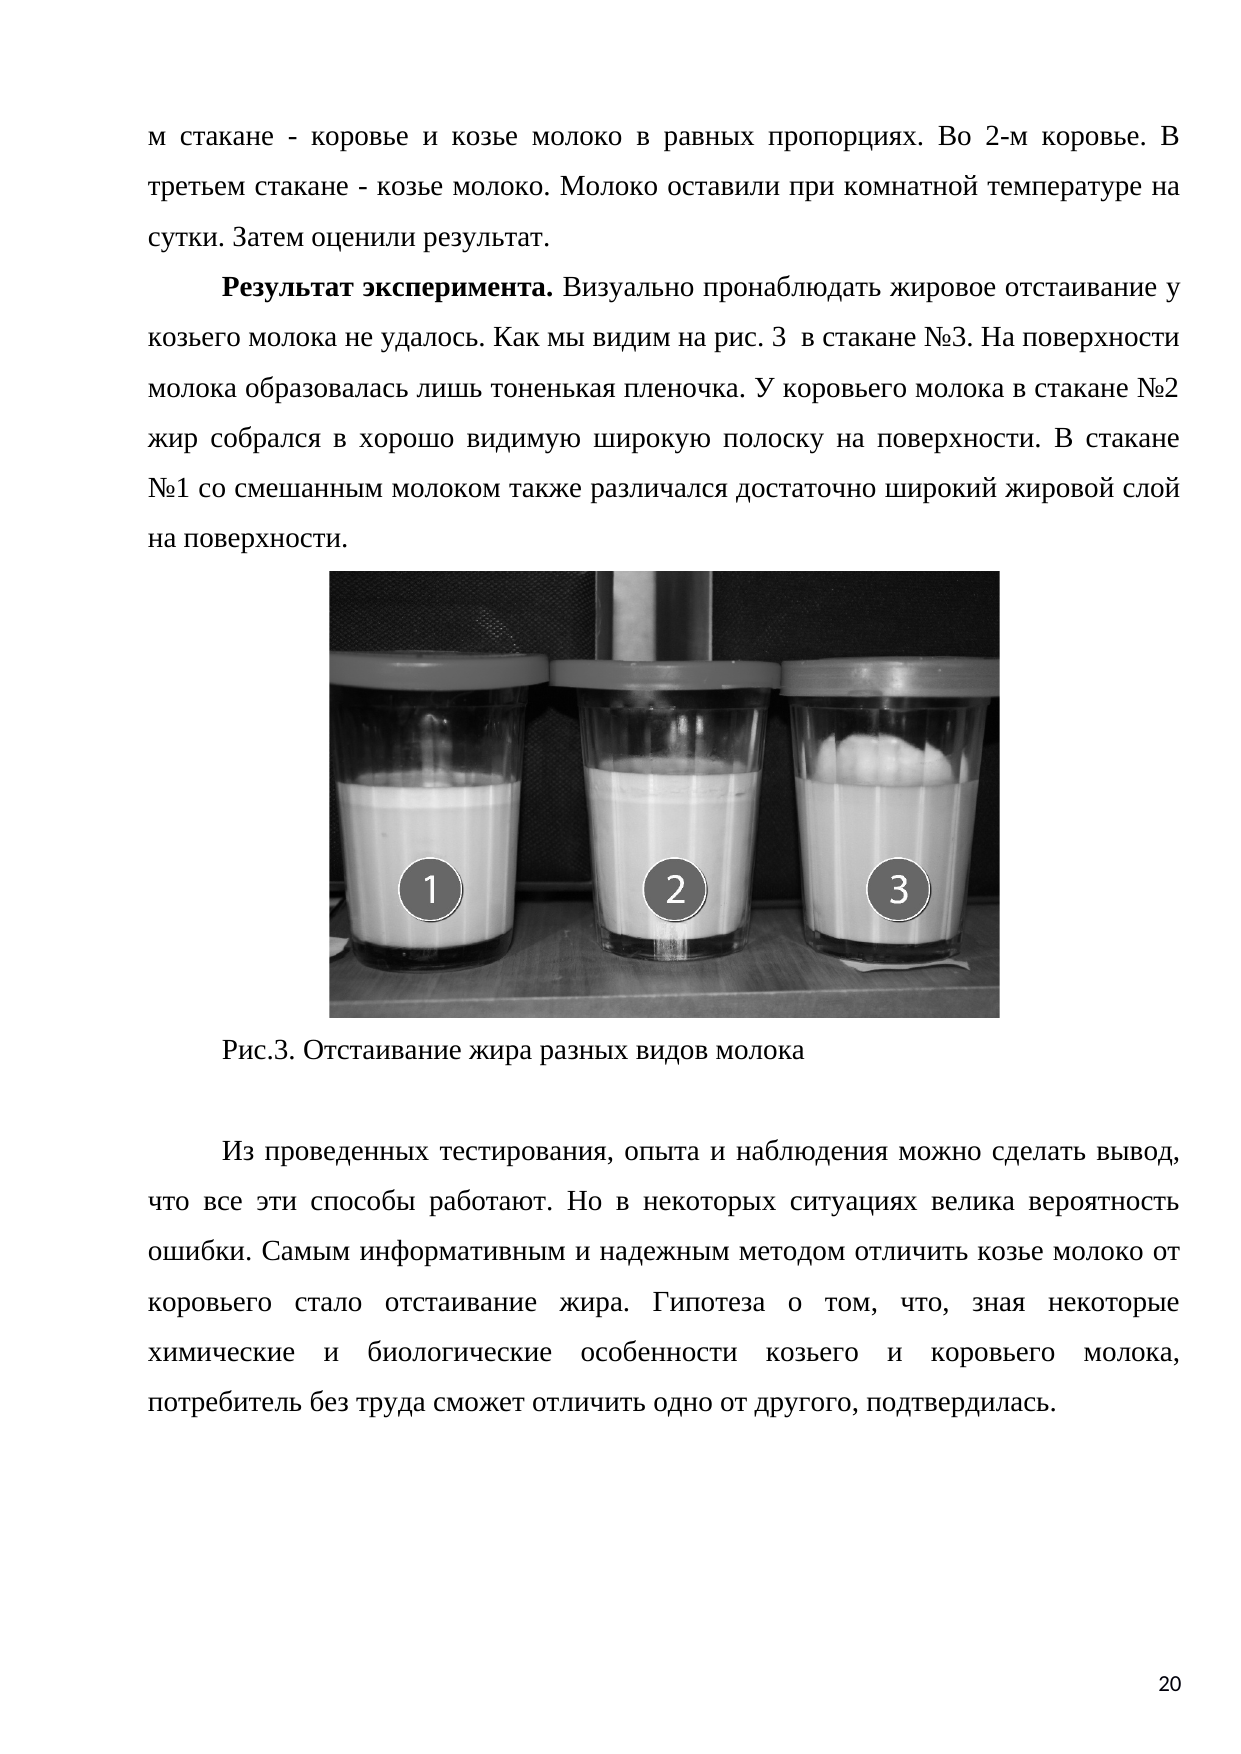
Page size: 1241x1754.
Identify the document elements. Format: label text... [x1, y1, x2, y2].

text Из проведенных тестирования, опыта и наблюдения можно сделать вывод, что все эти способы работают. Но в некоторых ситуациях велика вероятность ошибки. Самым информативным и надежным методом отличить козье молоко от коровьего стало отстаивание жира. Гипотеза о том, что, зная некоторые химические и биологические особенности козьего и коровьего молока, потребитель без труда сможет отличить одно от другого, подтвердилась. [148, 1133, 1181, 1418]
text Результат эксперимента. Визуально пронаблюдать жировое отстаивание у козьего молока не удалось. Как мы видим на рис. 3 в стакане №3. На поверхности молока образовалась лишь тоненькая пленочка. У коровьего молока в стакане №2 жир собрался в хорошо видимую широкую полоску на поверхности. В стакане №1 со смешанным молоком также различался достаточно широкий жировой слой на поверхности. [148, 269, 1181, 554]
text Рис.3. Отстаивание жира разных видов молока [148, 1032, 1181, 1066]
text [148, 118, 1181, 252]
picture [329, 571, 1000, 1018]
